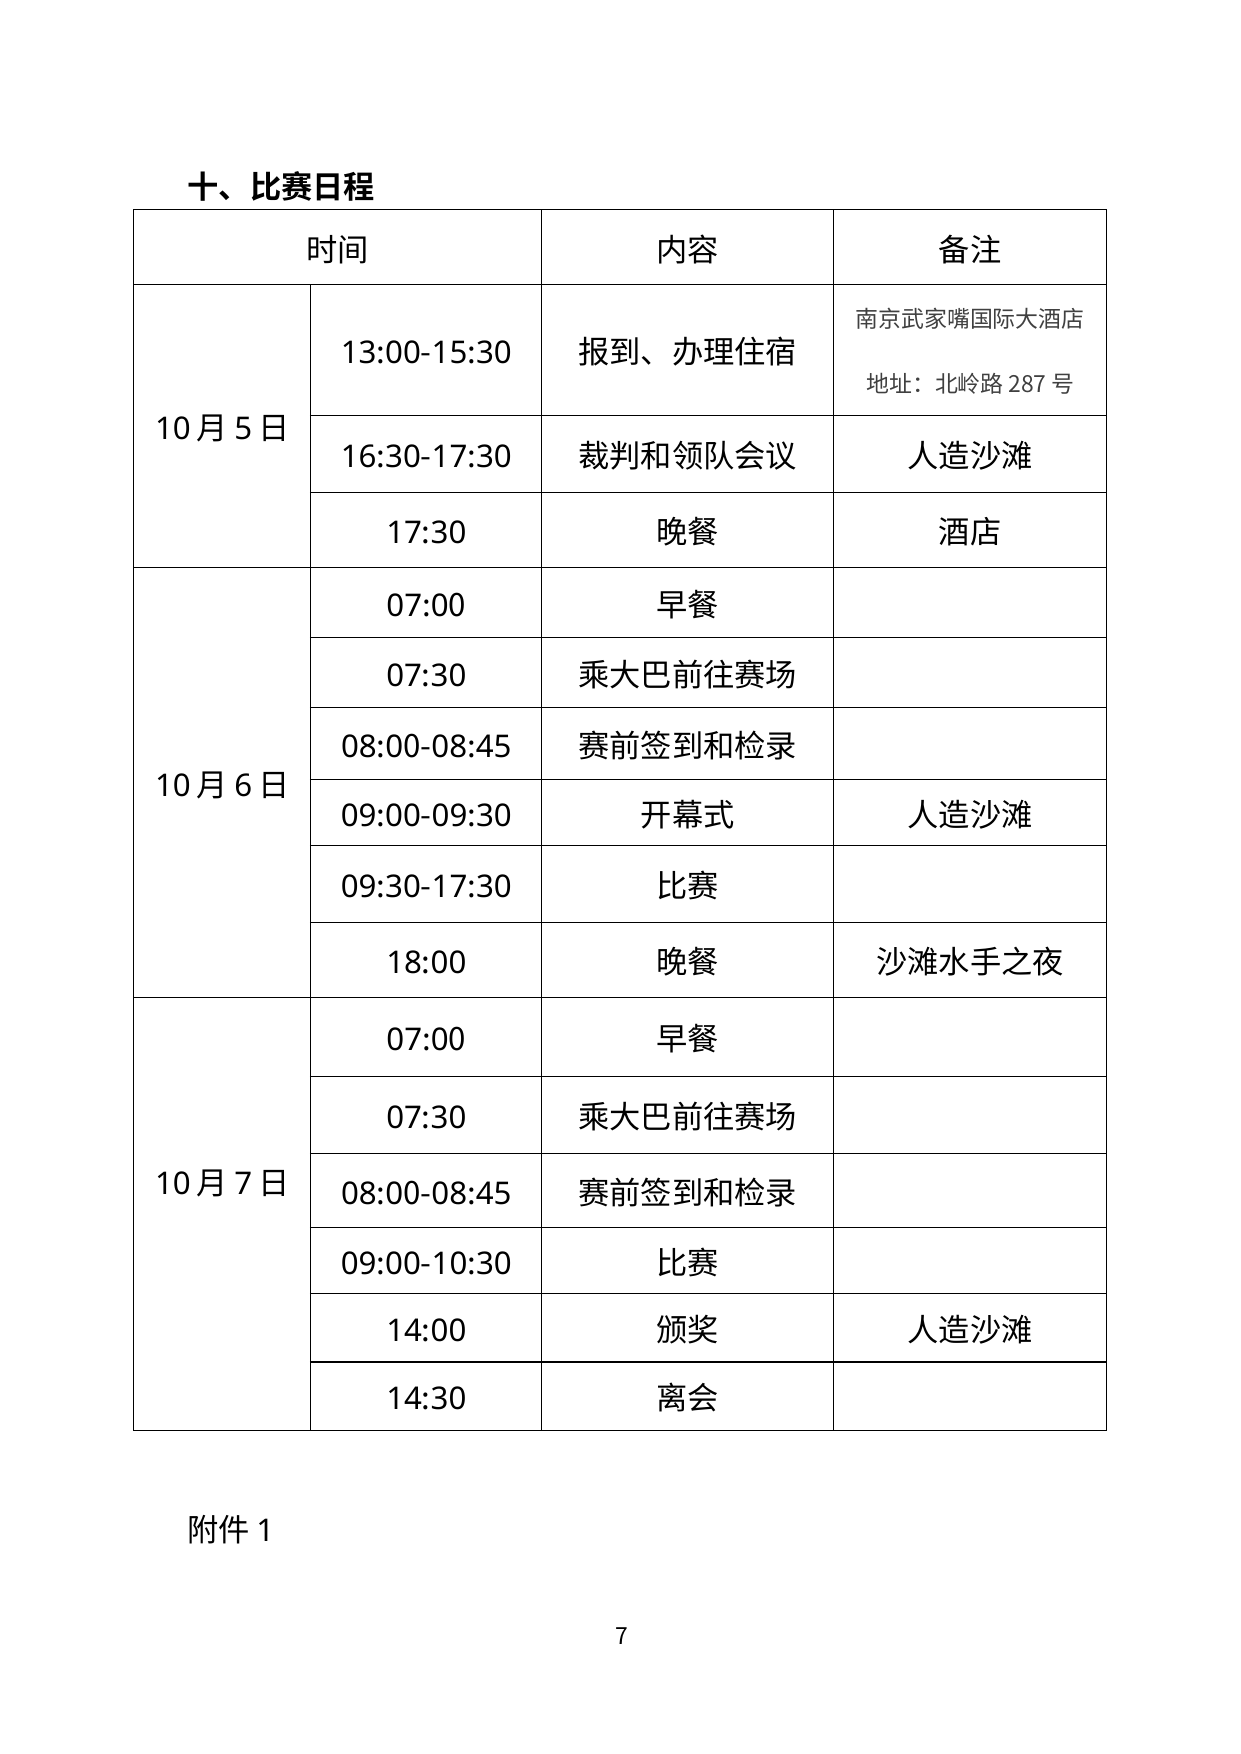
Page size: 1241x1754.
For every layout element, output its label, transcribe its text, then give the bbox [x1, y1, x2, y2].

table_cell 比赛 [542, 1228, 833, 1293]
table_cell 10月6日 [134, 568, 310, 997]
table_cell 裁判和领队会议 [542, 416, 833, 492]
table_cell 10月7日 [134, 998, 310, 1430]
table_cell 晚餐 [542, 923, 833, 997]
table_cell [834, 1228, 1106, 1293]
table_cell [834, 1077, 1106, 1153]
table_cell 晚餐 [542, 493, 833, 567]
table_cell 07:00 [311, 998, 541, 1076]
table_cell 09:30-17:30 [311, 846, 541, 922]
table_cell 17:30 [311, 493, 541, 567]
table_cell 07:00 [311, 568, 541, 637]
table_cell [834, 846, 1106, 922]
table_cell 人造沙滩 [834, 1294, 1106, 1361]
table_header 时间 [134, 210, 541, 284]
table_cell 18:00 [311, 923, 541, 997]
table_cell 07:30 [311, 638, 541, 707]
table_cell 人造沙滩 [834, 416, 1106, 492]
table_cell 赛前签到和检录 [542, 1154, 833, 1227]
table_cell 16:30-17:30 [311, 416, 541, 492]
table_header 内容 [542, 210, 833, 284]
table_cell 人造沙滩 [834, 780, 1106, 845]
table_cell 报到、办理住宿 [542, 285, 833, 415]
table_cell 07:30 [311, 1077, 541, 1153]
table_header 备注 [834, 210, 1106, 284]
table_cell 10月5日 [134, 285, 310, 567]
table_cell 赛前签到和检录 [542, 708, 833, 779]
table_cell 颁奖 [542, 1294, 833, 1361]
table_cell 09:00-10:30 [311, 1228, 541, 1293]
table_cell 09:00-09:30 [311, 780, 541, 845]
table_cell 早餐 [542, 568, 833, 637]
table_cell 08:00-08:45 [311, 708, 541, 779]
table_cell 13:00-15:30 [311, 285, 541, 415]
table_cell [834, 568, 1106, 637]
table_cell 离会 [542, 1363, 833, 1430]
table_cell 比赛 [542, 846, 833, 922]
table_cell 08:00-08:45 [311, 1154, 541, 1227]
table_cell 南京武家嘴国际大酒店 地址：北岭路287号 [834, 285, 1106, 415]
table_cell 沙滩水手之夜 [834, 923, 1106, 997]
table_cell 早餐 [542, 998, 833, 1076]
table_cell [834, 998, 1106, 1076]
text 附件1 [187, 1496, 1053, 1561]
table_cell 乘大巴前往赛场 [542, 1077, 833, 1153]
table_cell 14:00 [311, 1294, 541, 1361]
text 十、比赛日程 [187, 155, 1053, 209]
table_cell [834, 1154, 1106, 1227]
table_cell 14:30 [311, 1363, 541, 1430]
table_cell [834, 708, 1106, 779]
table_cell 乘大巴前往赛场 [542, 638, 833, 707]
table_cell 开幕式 [542, 780, 833, 845]
table_cell [834, 1363, 1106, 1430]
table_cell 酒店 [834, 493, 1106, 567]
table_cell [834, 638, 1106, 707]
